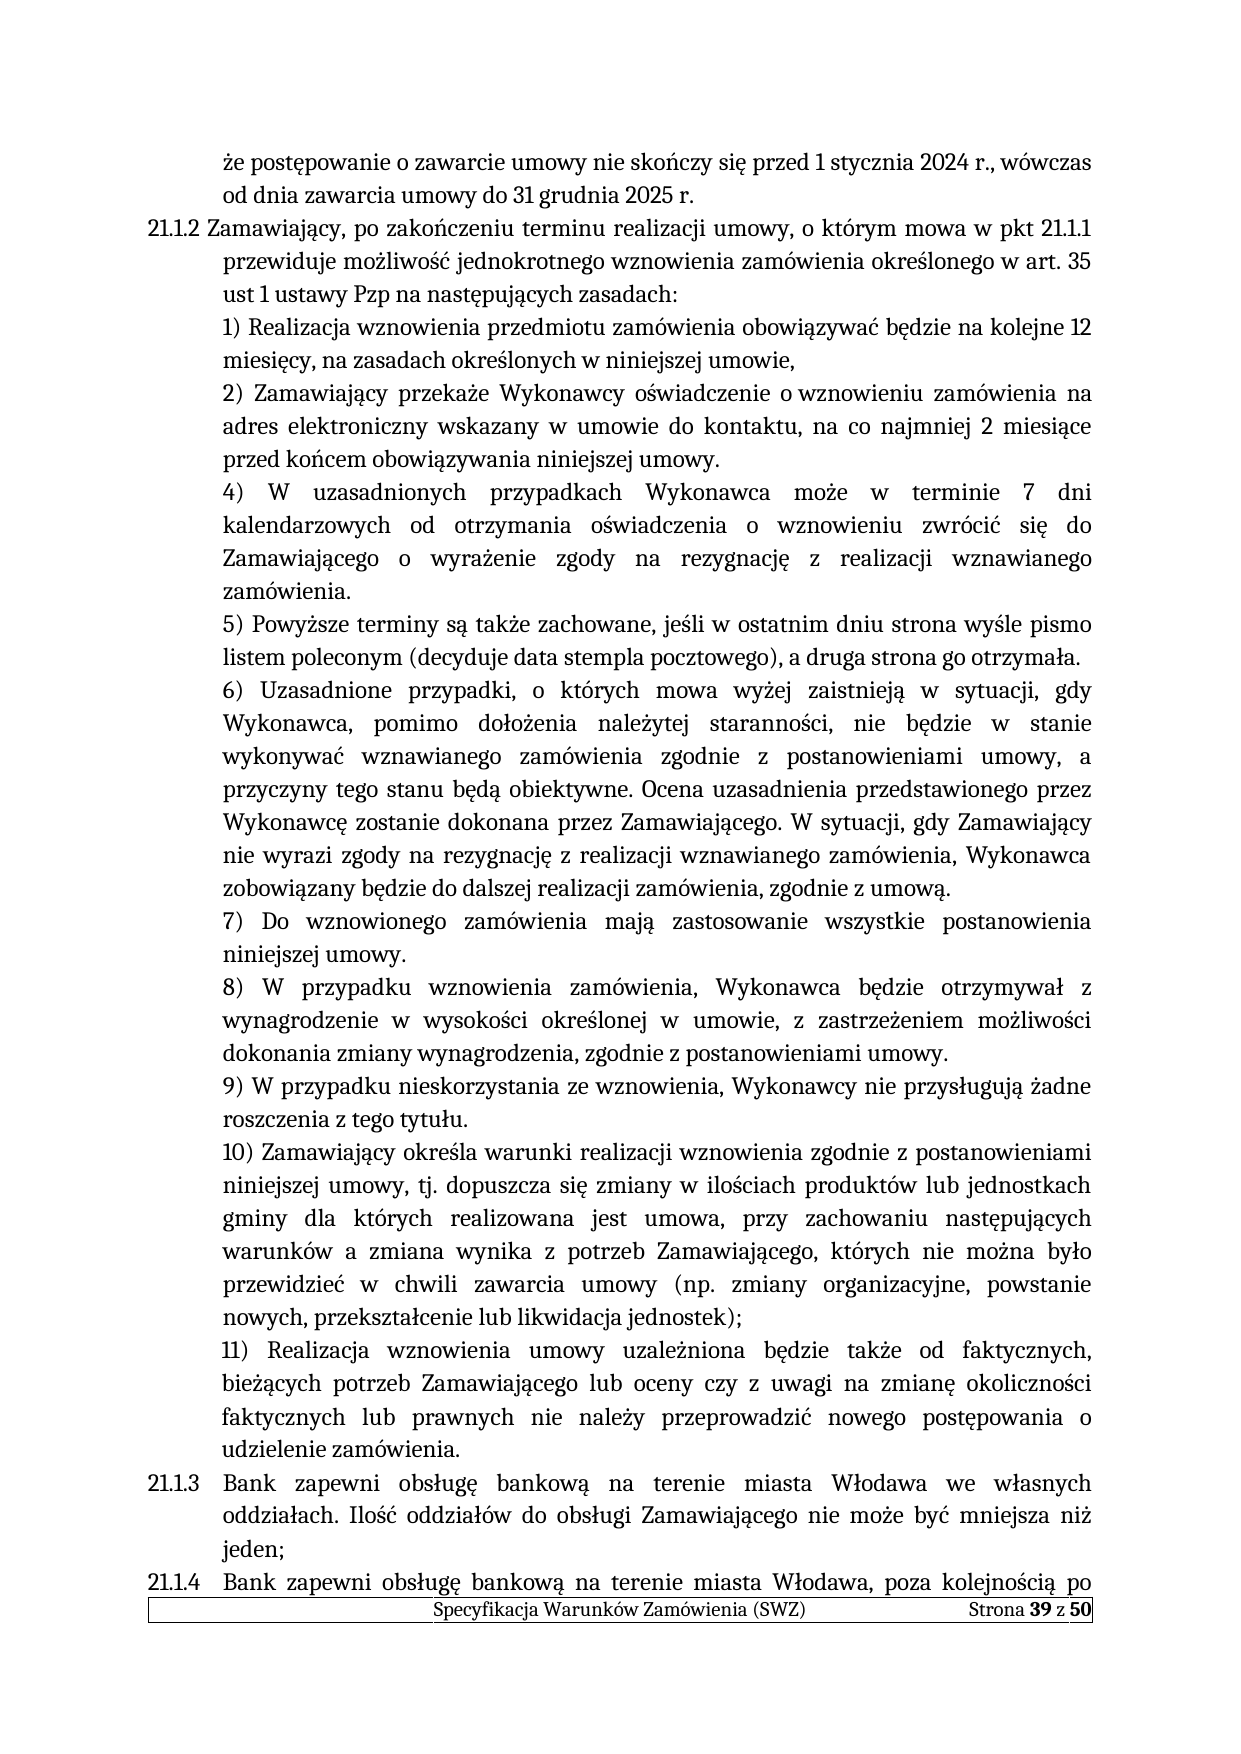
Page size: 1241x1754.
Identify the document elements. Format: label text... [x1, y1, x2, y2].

list 9) W przypadku nieskorzystania ze wznowienia, Wykonawcy nie przysługują żadne roszczenia z tego tytułu. [223, 1072, 1093, 1134]
list Bank zapewni obsługę bankową na terenie miasta Włodawa we własnych oddziałach. Ilość oddziałów do obsługi Zamawiającego nie może być mniejsza niż jeden; [148, 1468, 1093, 1563]
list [148, 148, 1093, 209]
list 6) Uzasadnione przypadki, o których mowa wyżej zaistnieją w sytuacji, gdy Wykonawca, pomimo dołożenia należytej staranności, nie będzie w stanie wykonywać wznawianego zamówienia zgodnie z postanowieniami umowy, a przyczyny tego stanu będą obiektywne. Ocena uzasadnienia przedstawionego przez Wykonawcę zostanie dokonana przez Zamawiającego. W sytuacji, gdy Zamawiający nie wyrazi zgody na rezygnację z realizacji wznawianego zamówienia, Wykonawca zobowiązany będzie do dalszej realizacji zamówienia, zgodnie z umową. [223, 676, 1093, 903]
list 21.1.2 Zamawiający, po zakończeniu terminu realizacji umowy, o którym mowa w pkt 21.1.1 przewiduje możliwość jednokrotnego wznowienia zamówienia określonego w art. 35 ust 1 ustawy Pzp na następujących zasadach: [148, 214, 1093, 308]
list 11) Realizacja wznowienia umowy uzależniona będzie także od faktycznych, bieżących potrzeb Zamawiającego lub oceny czy z uwagi na zmianę okoliczności faktycznych lub prawnych nie należy przeprowadzić nowego postępowania o udzielenie zamówienia. [221, 1336, 1093, 1464]
list 1) Realizacja wznowienia przedmiotu zamówienia obowiązywać będzie na kolejne 12 miesięcy, na zasadach określonych w niniejszej umowie, [223, 313, 1093, 374]
list 8) W przypadku wznowienia zamówienia, Wykonawca będzie otrzymywał z wynagrodzenie w wysokości określonej w umowie, z zastrzeżeniem możliwości dokonania zmiany wynagrodzenia, zgodnie z postanowieniami umowy. [223, 973, 1093, 1068]
list 10) Zamawiający określa warunki realizacji wznowienia zgodnie z postanowieniami niniejszej umowy, tj. dopuszcza się zmiany w ilościach produktów lub jednostkach gminy dla których realizowana jest umowa, przy zachowaniu następujących warunków a zmiana wynika z potrzeb Zamawiającego, których nie można było przewidzieć w chwili zawarcia umowy (np. zmiany organizacyjne, powstanie nowych, przekształcenie lub likwidacja jednostek); [223, 1138, 1093, 1332]
list 4) W uzasadnionych przypadkach Wykonawca może w terminie 7 dni kalendarzowych od otrzymania oświadczenia o wznowieniu zwrócić się do Zamawiającego o wyrażenie zgody na rezygnację z realizacji wznawianego zamówienia. [223, 478, 1093, 606]
list 2) Zamawiający przekaże Wykonawcy oświadczenie o wznowieniu zamówienia na adres elektroniczny wskazany w umowie do kontaktu, na co najmniej 2 miesiące przed końcem obowiązywania niniejszej umowy. [223, 379, 1093, 473]
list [148, 1567, 1093, 1596]
list 5) Powyższe terminy są także zachowane, jeśli w ostatnim dniu strona wyśle pismo listem poleconym (decyduje data stempla pocztowego), a druga strona go otrzymała. [223, 610, 1093, 672]
list 7) Do wznowionego zamówienia mają zastosowanie wszystkie postanowienia niniejszej umowy. [223, 907, 1093, 969]
